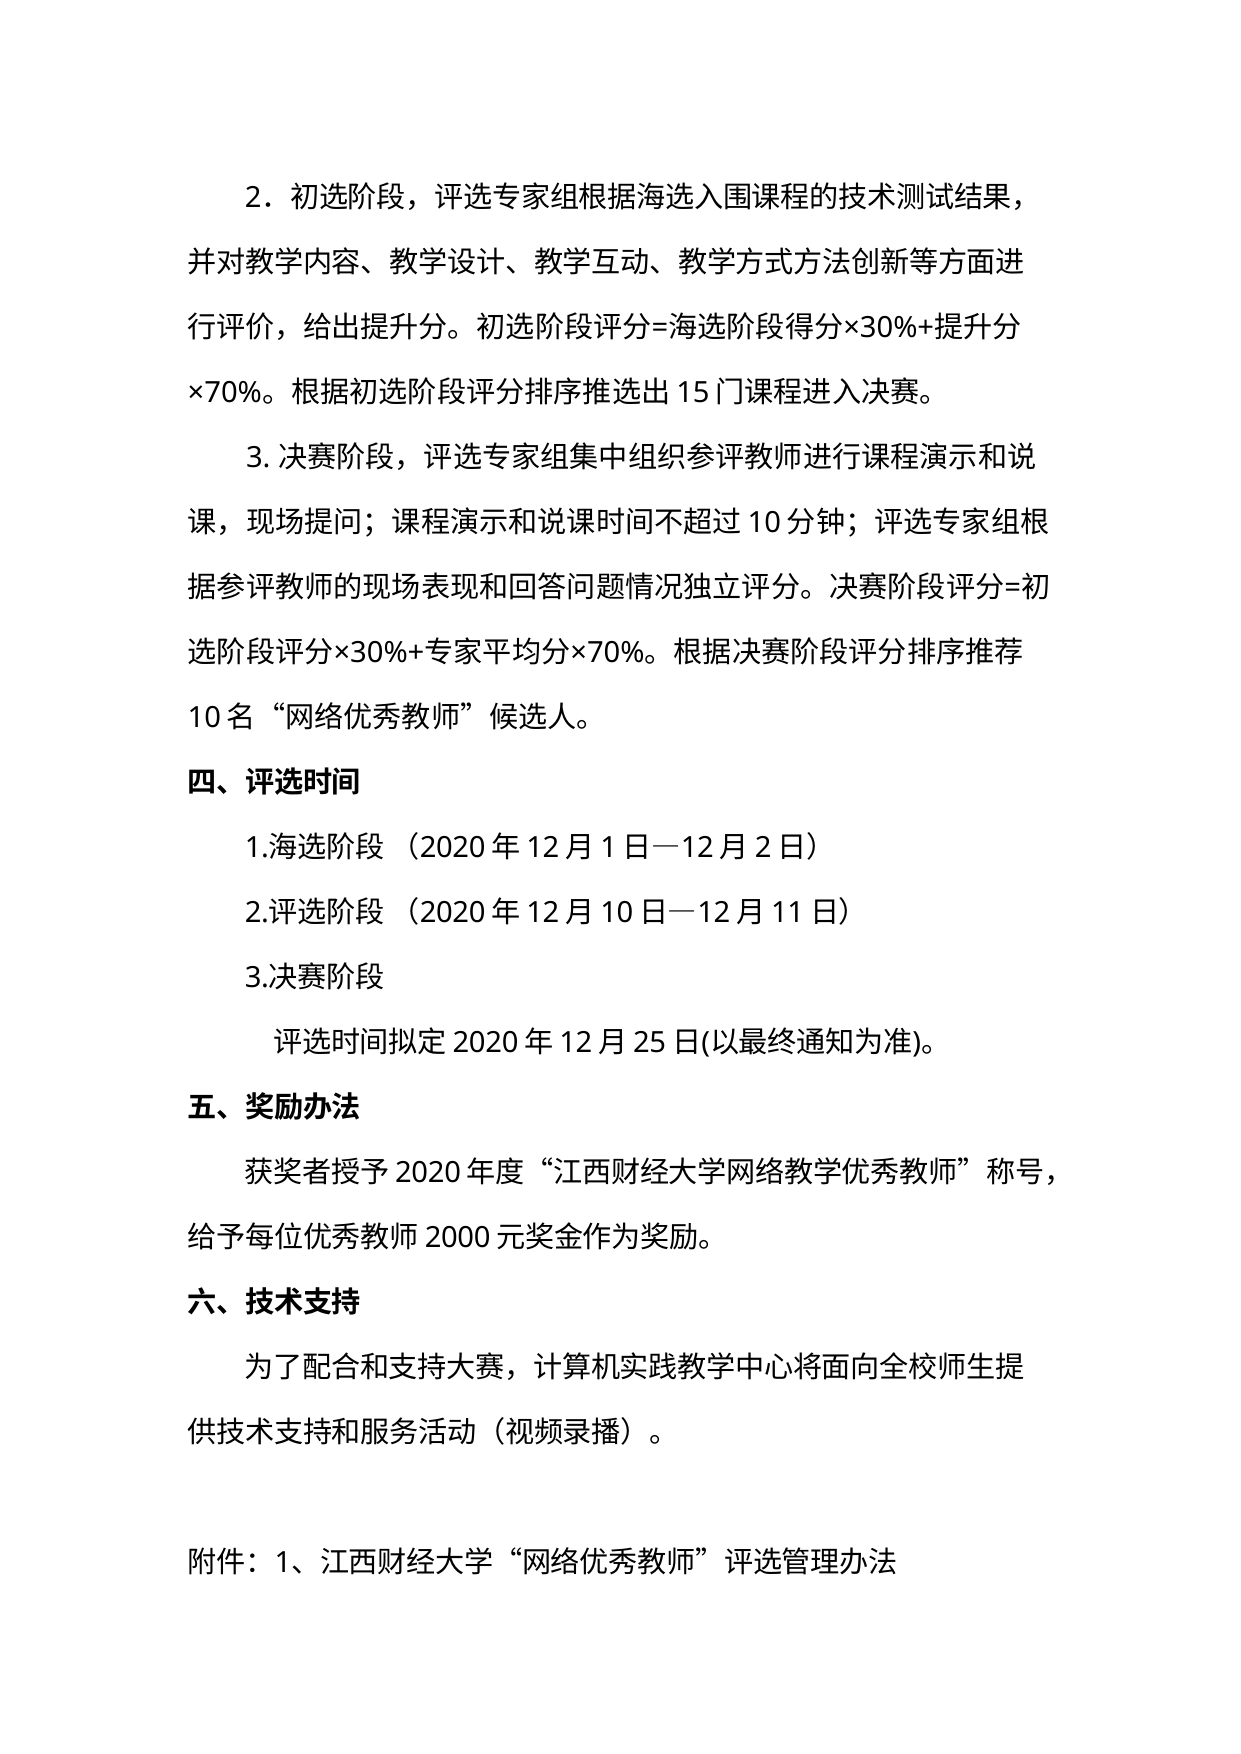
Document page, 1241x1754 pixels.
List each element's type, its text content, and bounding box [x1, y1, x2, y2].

text 五、奖励办法 [187, 1072, 1053, 1137]
text 四、评选时间 [187, 747, 1053, 812]
text 1.海选阶段 （2020年12月1日—12月2日） [187, 812, 1053, 877]
text 3.决赛阶段 [187, 942, 1053, 1007]
text 为了配合和支持大赛，计算机实践教学中心将面向全校师生提供技术支持和服务活动（视频录播）。 [187, 1332, 1053, 1462]
text 获奖者授予2020年度“江西财经大学网络教学优秀教师”称号，给予每位优秀教师2000元奖金作为奖励。 [187, 1137, 1053, 1267]
text 2．初选阶段，评选专家组根据海选入围课程的技术测试结果，并对教学内容、教学设计、教学互动、教学方式方法创新等方面进行评价，给出提升分。初选阶段评分=海选阶段得分×30%+提升分×70%。根据初选阶段评分排序推选出15门课程进入决赛。 [187, 162, 1053, 422]
text 3. 决赛阶段，评选专家组集中组织参评教师进行课程演示和说课，现场提问；课程演示和说课时间不超过10分钟；评选专家组根据参评教师的现场表现和回答问题情况独立评分。决赛阶段评分=初选阶段评分×30%+专家平均分×70%。根据决赛阶段评分排序推荐10名“网络优秀教师”候选人。 [187, 422, 1053, 747]
text 2.评选阶段 （2020年12月10日—12月11日） [187, 877, 1053, 942]
text 评选时间拟定2020年12月25日(以最终通知为准)。 [187, 1007, 1053, 1072]
text 六、技术支持 [187, 1267, 1053, 1332]
text 附件：1、江西财经大学“网络优秀教师”评选管理办法 [187, 1527, 1053, 1592]
